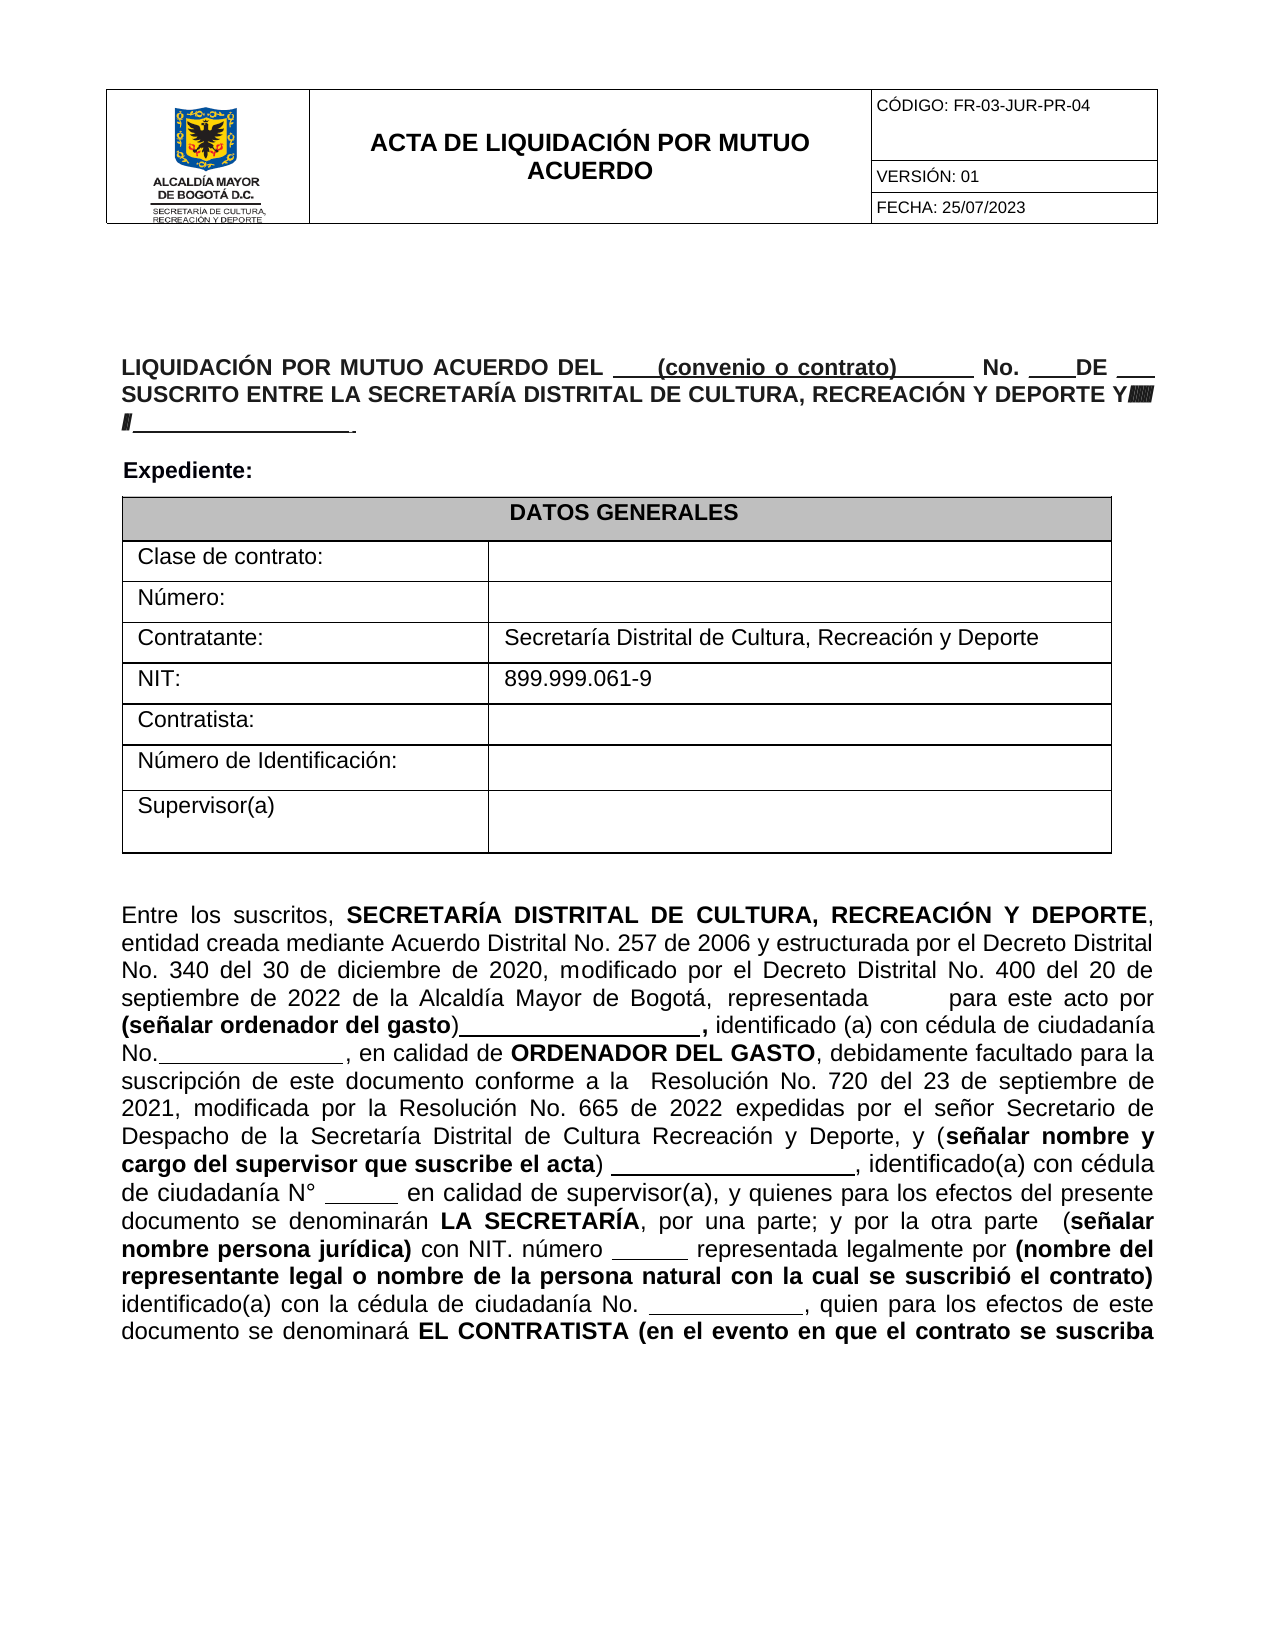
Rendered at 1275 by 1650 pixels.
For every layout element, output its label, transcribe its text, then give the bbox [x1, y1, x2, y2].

table_cell NIT: [123, 664, 488, 703]
table_cell [489, 746, 1111, 790]
table_cell Secretaría Distrital de Cultura, Recreación y Deporte [489, 623, 1111, 662]
text Expediente: [121, 457, 1155, 483]
table_cell [489, 542, 1111, 581]
table_cell [489, 705, 1111, 744]
table_cell Número de Identificación: [123, 746, 488, 790]
table_cell Clase de contrato: [123, 542, 488, 581]
table_header DATOS GENERALES [123, 498, 1111, 540]
table_cell 899.999.061-9 [489, 664, 1111, 703]
text LIQUIDACIÓN POR MUTUO ACUERDO DEL (convenio o contrato)______ No. ___ DE ___ SUSCRITO ENTRE LA SECRETARÍA DISTRITAL DE CULTURA, RECREACIÓN Y DEPORTE Y///////// ///________________________ [121, 353, 1155, 435]
table_cell [489, 582, 1111, 622]
table_cell Contratante: [123, 623, 488, 662]
table_cell [489, 791, 1111, 852]
table_cell Número: [123, 582, 488, 622]
table_cell Supervisor(a) [123, 791, 488, 852]
picture [146, 104, 268, 223]
table_cell Contratista: [123, 705, 488, 744]
